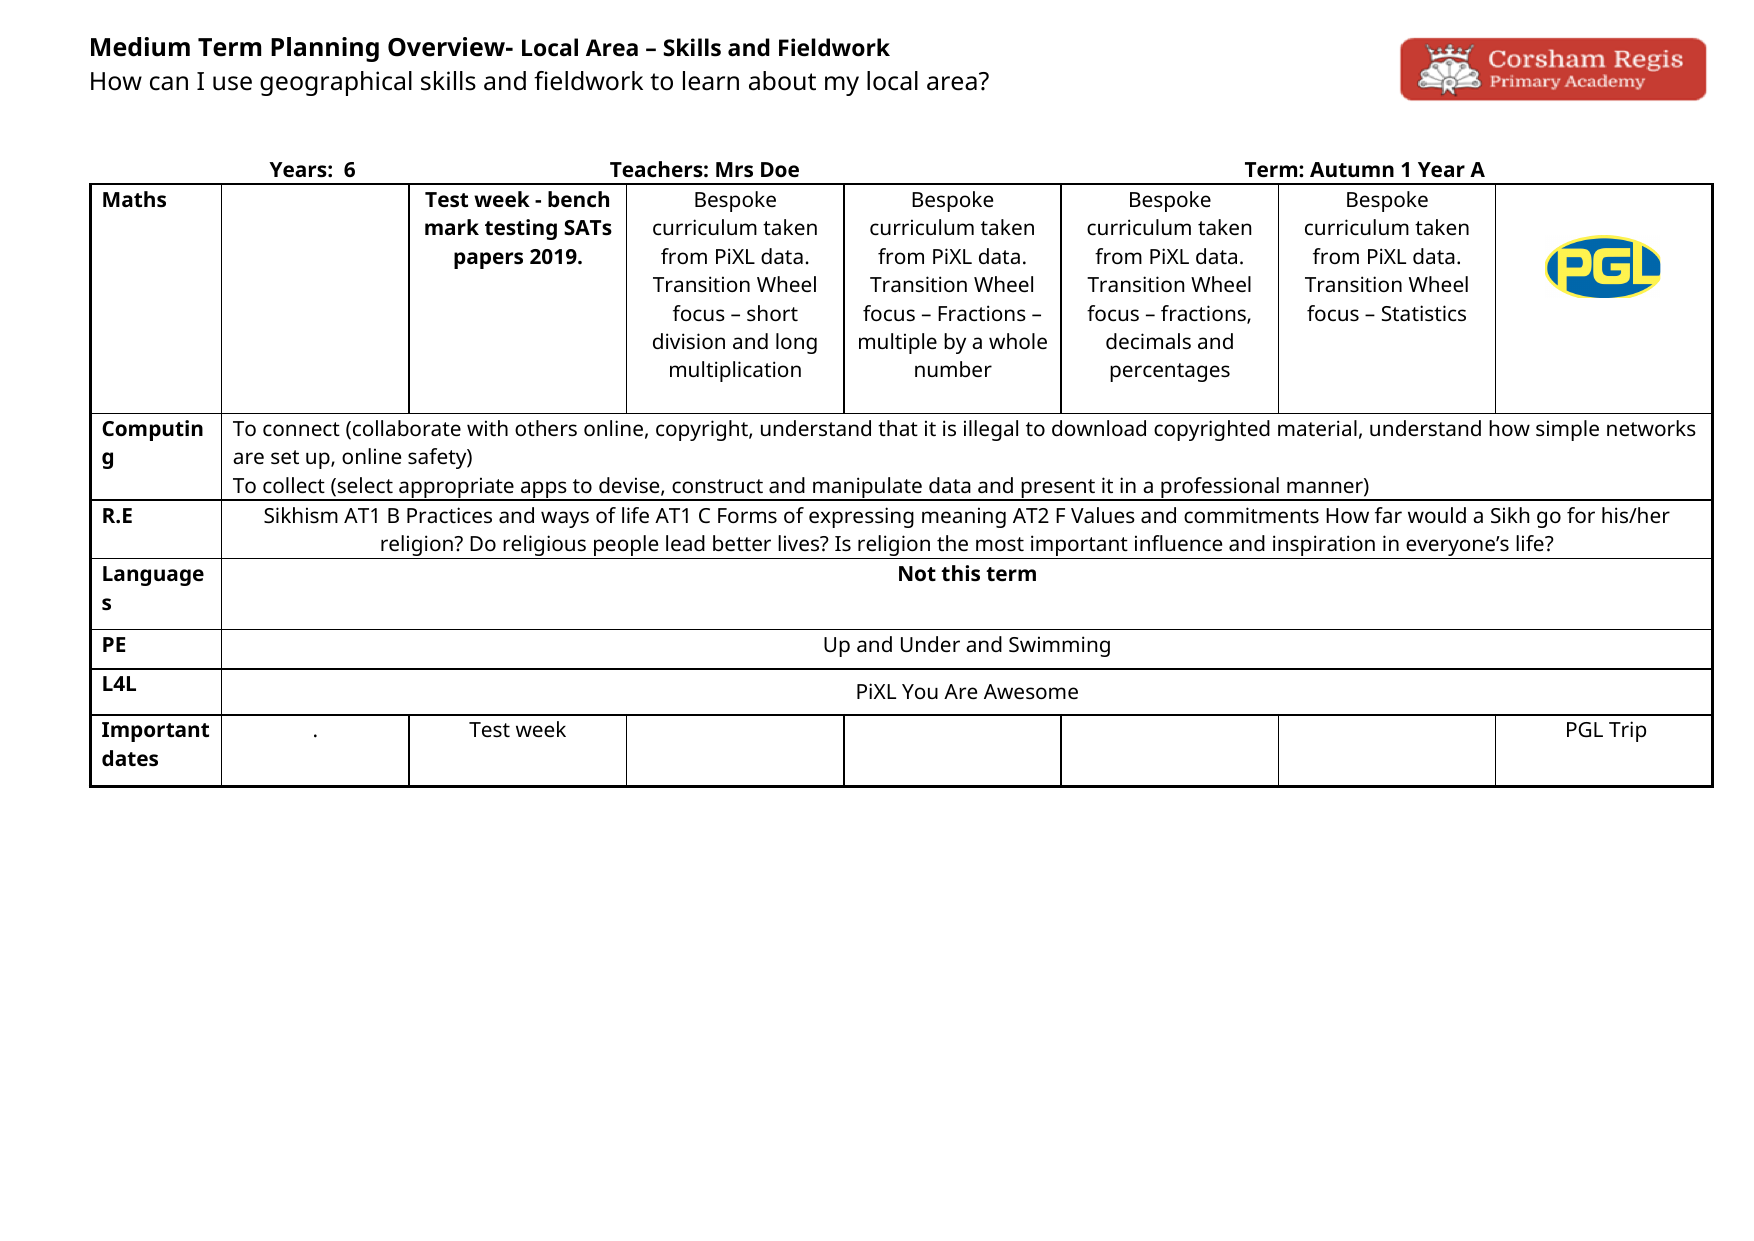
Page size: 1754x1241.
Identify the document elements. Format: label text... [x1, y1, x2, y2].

table_cell Languages [92, 559, 221, 628]
table_cell Computing [92, 414, 221, 499]
table_cell [845, 716, 1060, 785]
table_cell Not this term [222, 559, 1711, 628]
table_cell [1062, 716, 1278, 785]
table_cell Up and Under and Swimming [222, 630, 1711, 668]
table_cell Test week - bench mark testing SATs papers 2019. [410, 185, 626, 412]
table_cell PiXL You Are Awesome [222, 670, 1711, 714]
table_cell [627, 716, 843, 785]
table_cell Test week [410, 716, 626, 785]
table_cell Important dates [92, 716, 221, 785]
table_cell PE [92, 630, 221, 668]
table_cell [1496, 185, 1711, 412]
table_cell To connect (collaborate with others online, copyright, understand that it is illegal to download copyrighted material, understand how simple networks are set up, online safety) To collect (select appropriate apps to devise, construct and manipulate data and present it in a professional manner) [222, 414, 1711, 499]
picture [1391, 31, 1710, 107]
table_cell Bespoke curriculum taken from PiXL data. Transition Wheel focus – fractions, decimals and percentages [1062, 185, 1278, 412]
table_cell R.E [92, 501, 221, 558]
table_cell [1279, 716, 1495, 785]
table_cell Bespoke curriculum taken from PiXL data. Transition Wheel focus – short division and long multiplication [627, 185, 843, 412]
table_cell Bespoke curriculum taken from PiXL data. Transition Wheel focus – Statistics [1279, 185, 1495, 412]
table_cell . [222, 716, 408, 785]
picture [1545, 235, 1661, 298]
table_cell L4L [92, 670, 221, 714]
table_cell Maths [92, 185, 221, 412]
table_cell Bespoke curriculum taken from PiXL data. Transition Wheel focus – Fractions – multiple by a whole number [845, 185, 1060, 412]
table_cell PGL Trip [1496, 716, 1711, 785]
table_cell Sikhism AT1 B Practices and ways of life AT1 C Forms of expressing meaning AT2 F Values and commitments How far would a Sikh go for his/her religion? Do religious people lead better lives? Is religion the most important influence and inspiration in everyone’s life? [222, 501, 1711, 558]
